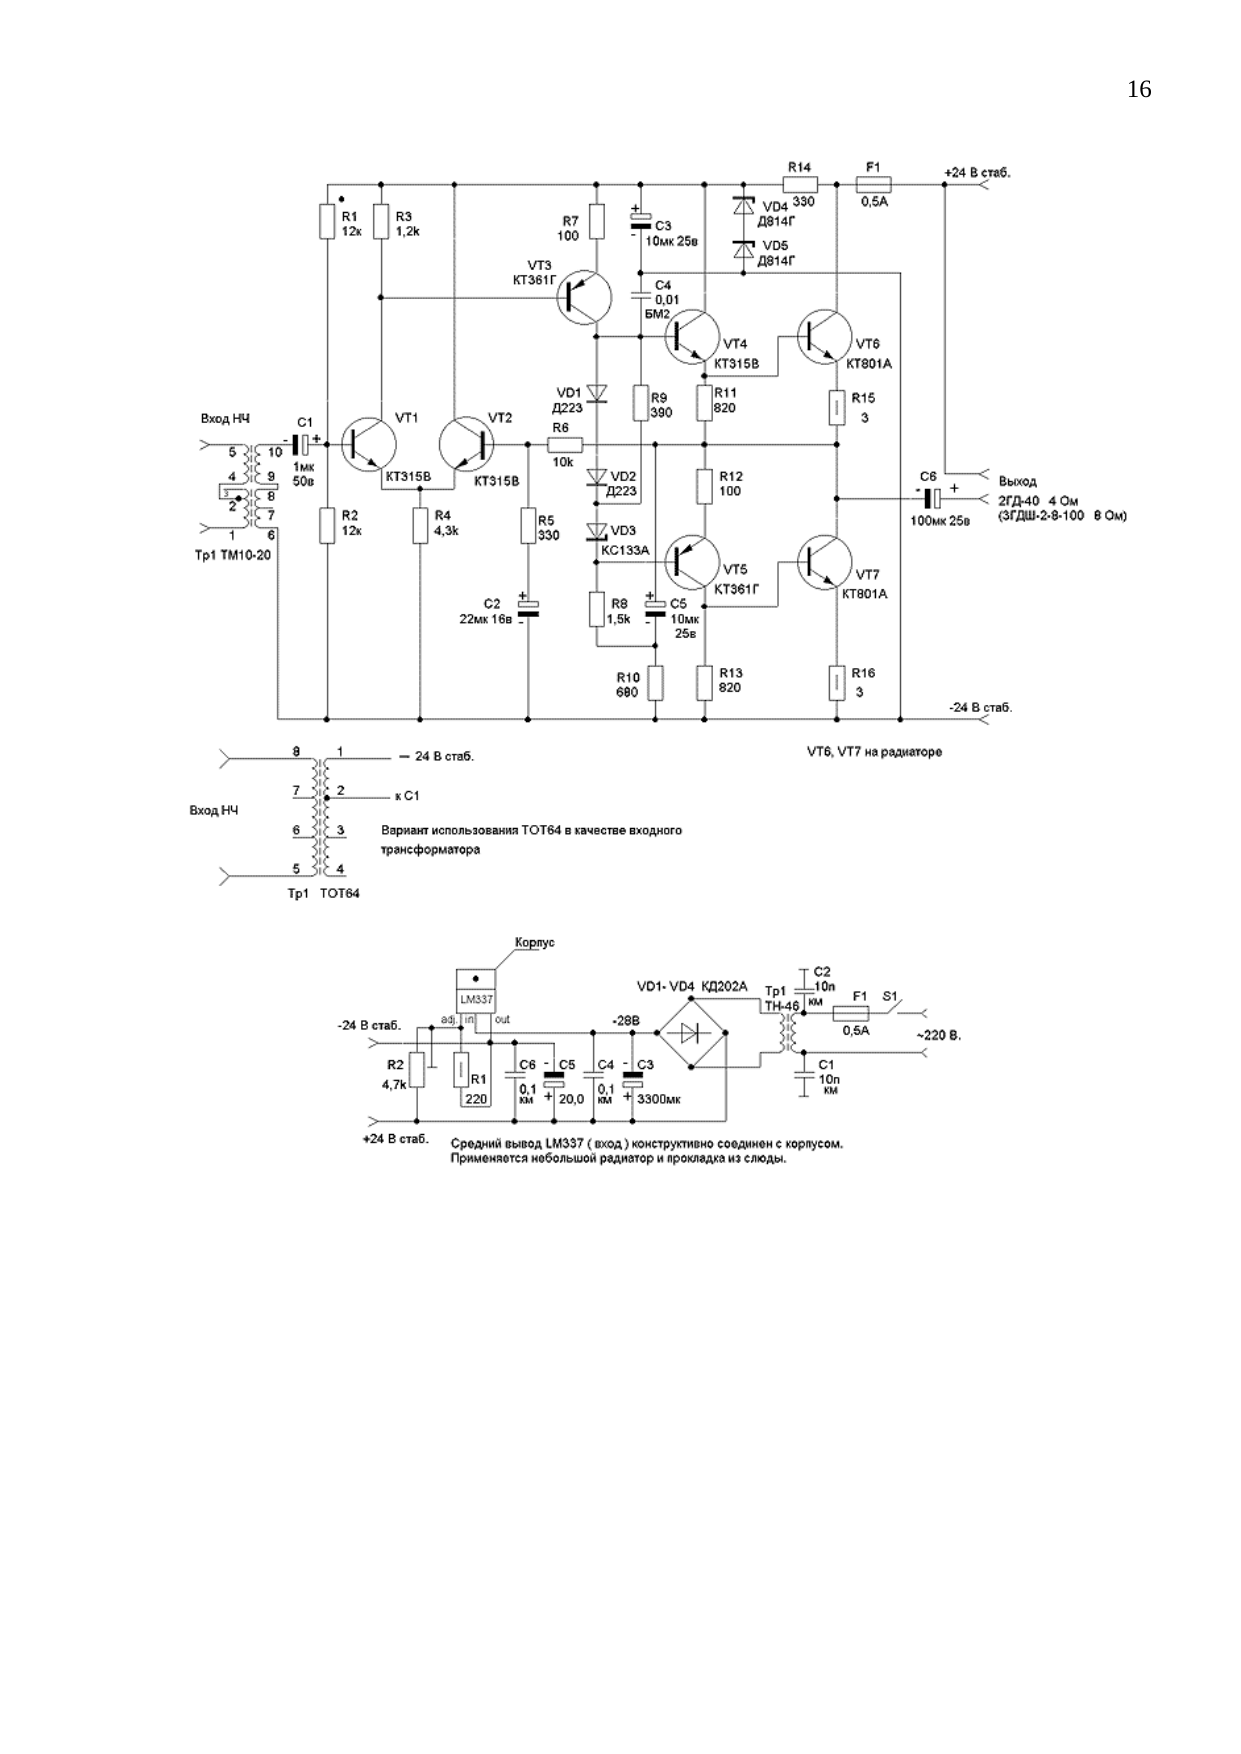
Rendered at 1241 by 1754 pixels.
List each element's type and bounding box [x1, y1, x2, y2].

picture [177, 146, 1140, 1196]
